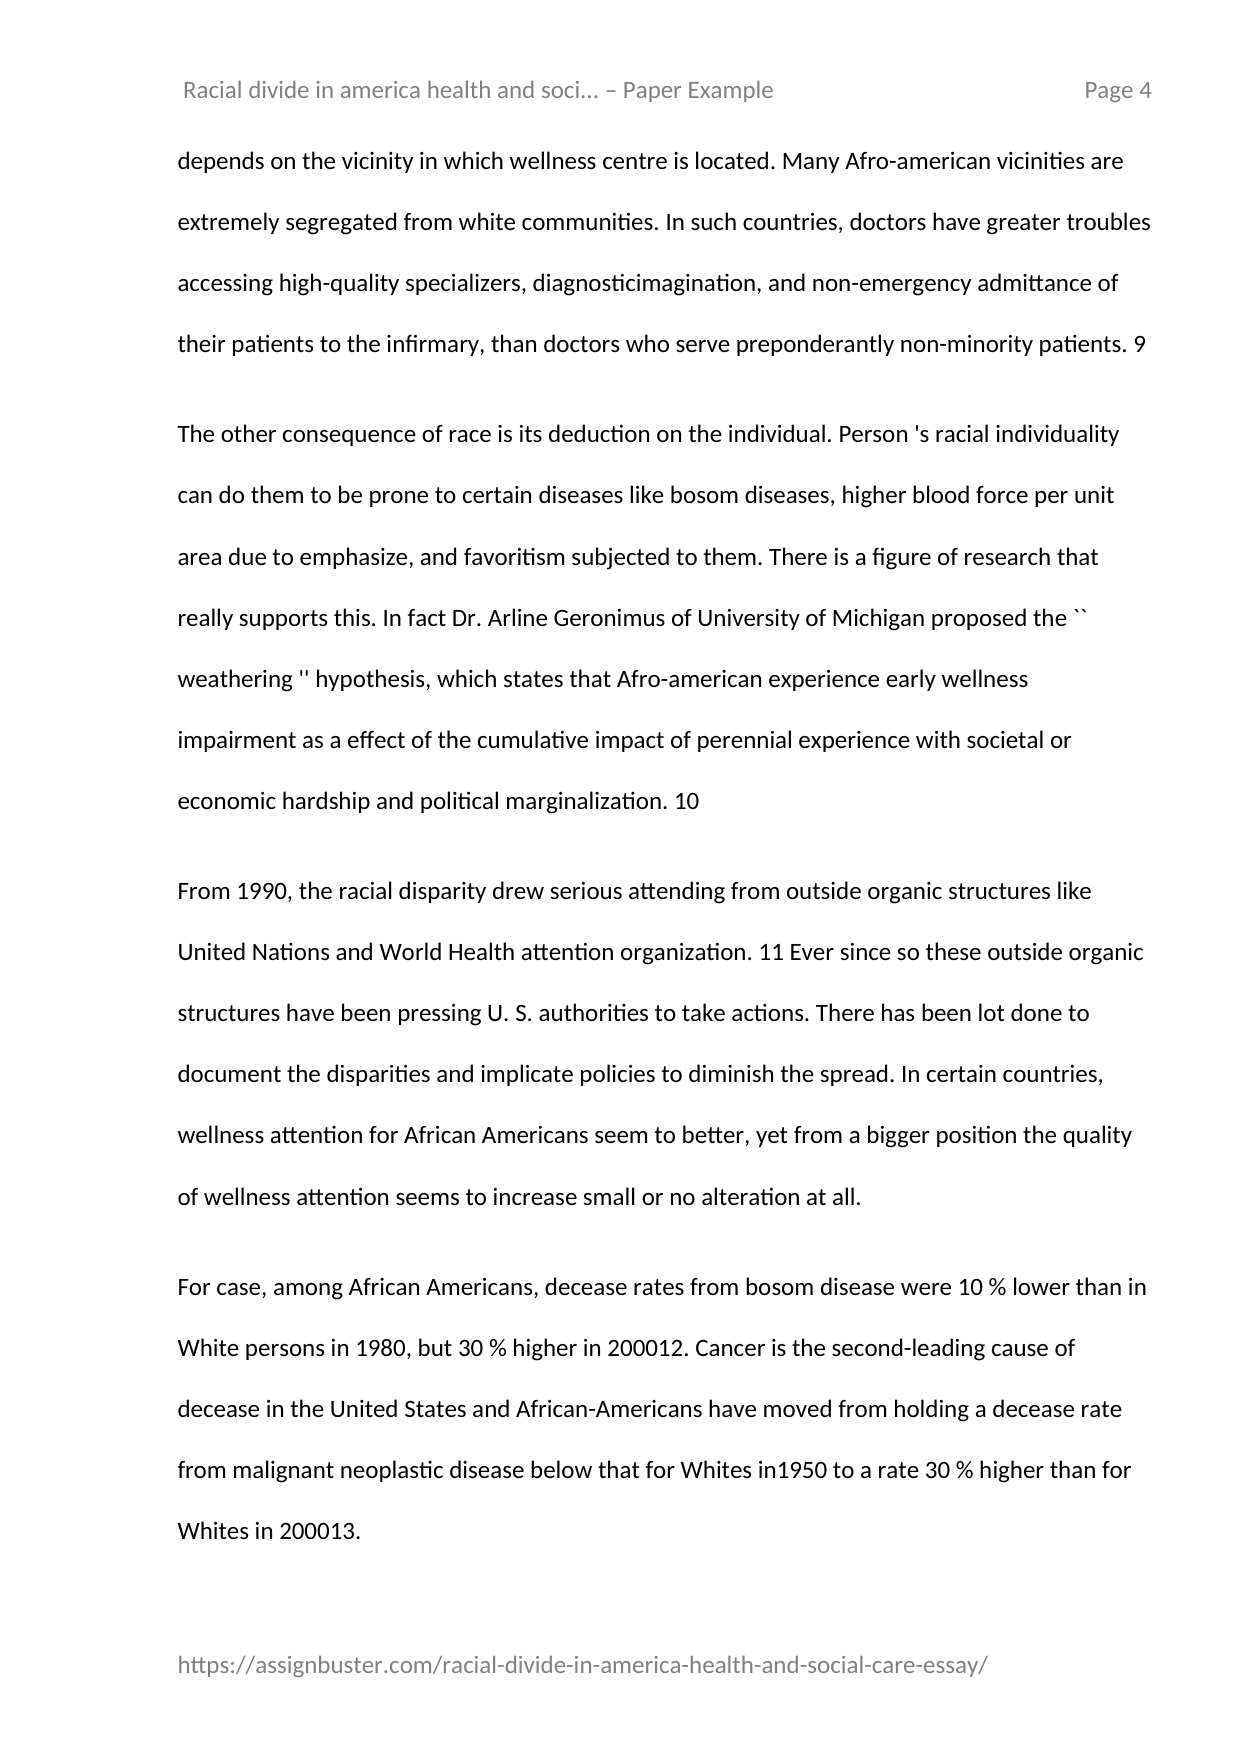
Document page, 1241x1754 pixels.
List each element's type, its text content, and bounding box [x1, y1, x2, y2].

text The other consequence of race is its deduction on the individual. Person 's racial individuality can do them to be prone to certain diseases like bosom diseases, higher blood force per unit area due to emphasize, and favoritism subjected to them. There is a figure of research that really supports this. In fact Dr. Arline Geronimus of University of Michigan proposed the `` weathering '' hypothesis, which states that Afro-american experience early wellness impairment as a effect of the cumulative impact of perennial experience with societal or economic hardship and political marginalization. 10 [177, 419, 1152, 815]
text From 1990, the racial disparity drew serious attending from outside organic structures like United Nations and World Health attention organization. 11 Ever since so these outside organic structures have been pressing U. S. authorities to take actions. There has been lot done to document the disparities and implicate policies to diminish the spread. In certain countries, wellness attention for African Americans seem to better, yet from a bigger position the quality of wellness attention seems to increase small or no alteration at all. [177, 875, 1152, 1211]
text For case, among African Americans, decease rates from bosom disease were 10 % lower than in White persons in 1980, but 30 % higher in 200012. Cancer is the second-leading cause of decease in the United States and African-Americans have moved from holding a decease rate from malignant neoplastic disease below that for Whites in1950 to a rate 30 % higher than for Whites in 200013. [177, 1271, 1152, 1546]
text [177, 145, 1152, 359]
